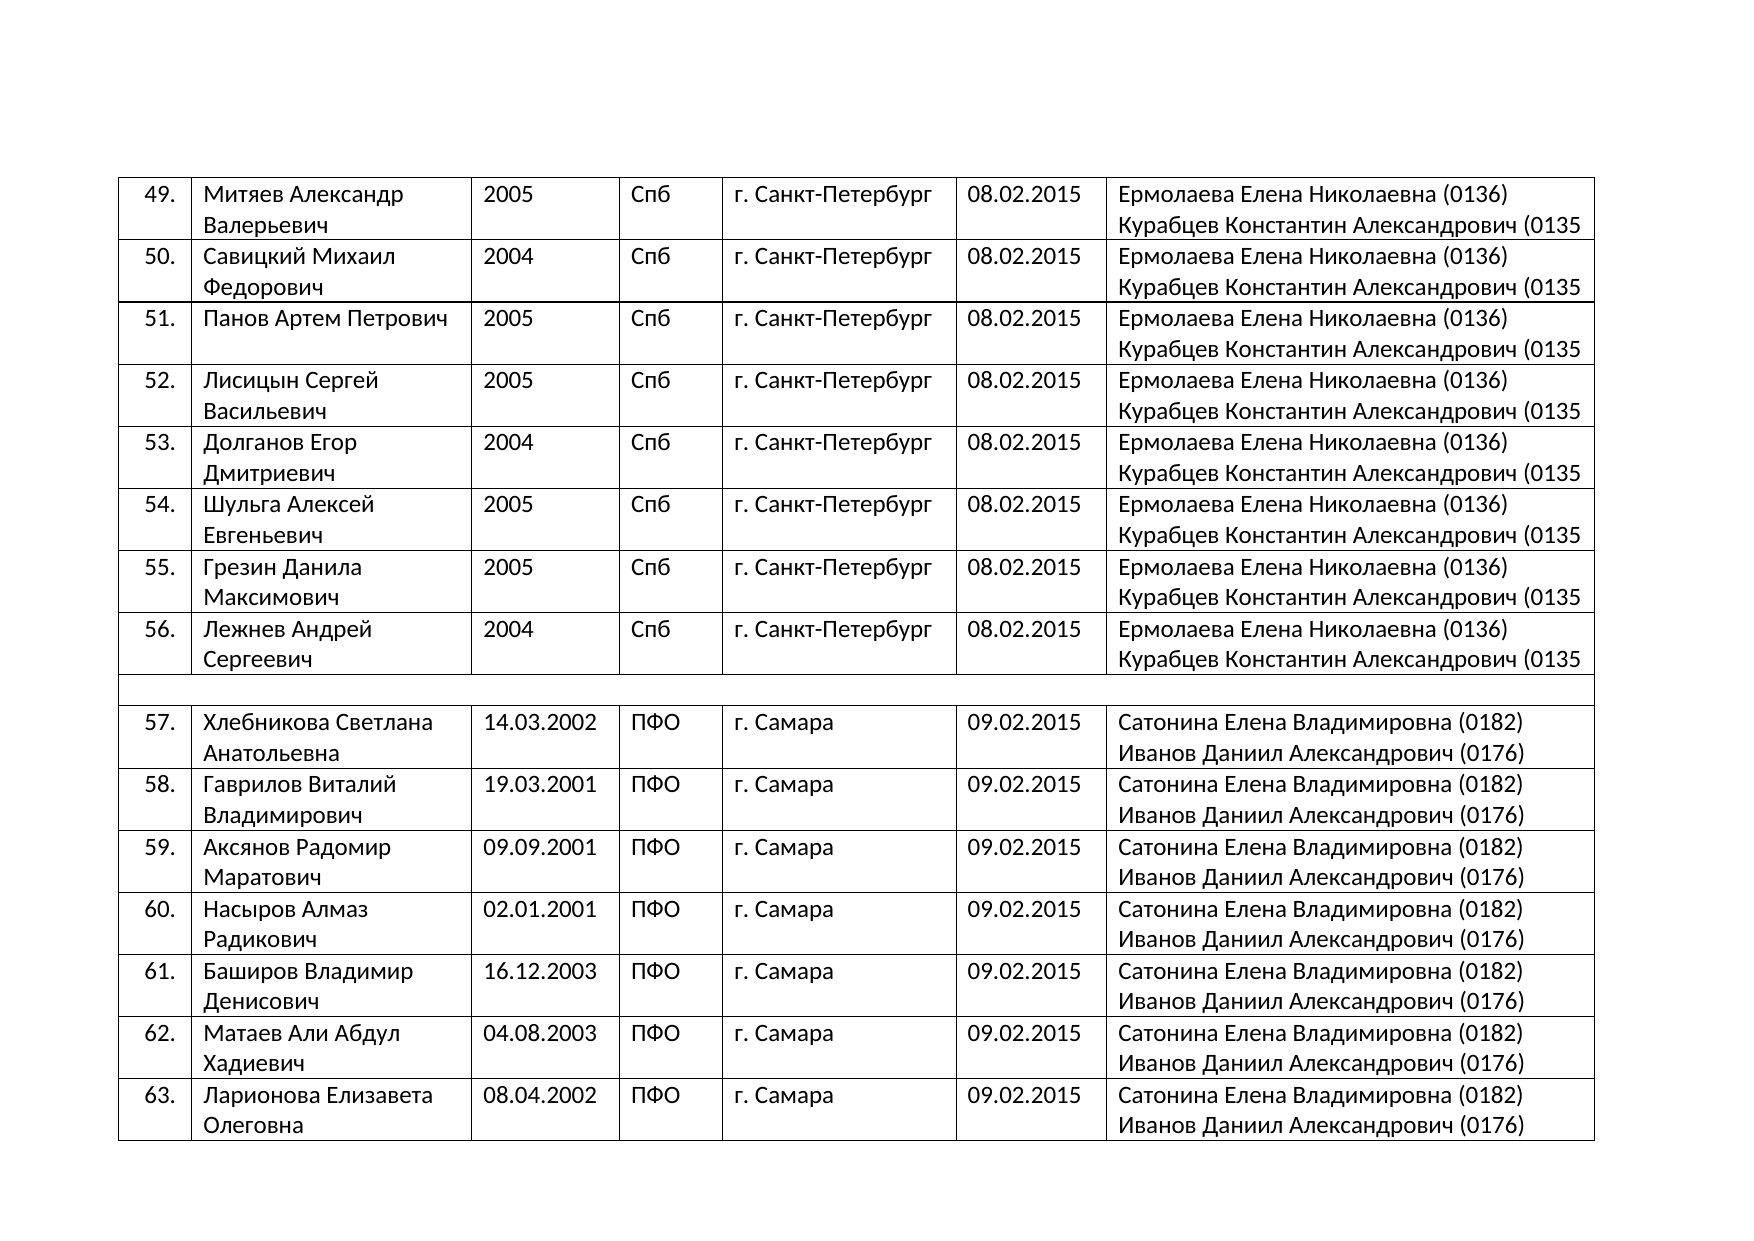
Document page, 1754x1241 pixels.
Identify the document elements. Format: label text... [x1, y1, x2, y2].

table_cell [119, 427, 191, 488]
table_cell Спб [620, 551, 722, 612]
table_cell 16.12.2003 [472, 955, 619, 1016]
table_cell 19.03.2001 [472, 769, 619, 829]
table_cell г. Санкт-Петербург [723, 240, 956, 301]
table_cell Ермолаева Елена Николаевна (0136) Курабцев Константин Александрович (0135 [1107, 613, 1594, 674]
table_cell 08.02.2015 [957, 303, 1106, 363]
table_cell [1107, 240, 1594, 301]
table_cell [119, 706, 191, 767]
table_cell Аксянов Радомир Маратович [192, 831, 471, 892]
table_cell 2005 [472, 365, 619, 426]
table_cell 2005 [472, 489, 619, 550]
table_cell Баширов Владимир Денисович [192, 955, 471, 1016]
table_cell г. Самара [723, 1017, 956, 1078]
table_cell г. Санкт-Петербург [723, 427, 956, 488]
table_cell Ермолаева Елена Николаевна (0136) Курабцев Константин Александрович (0135 [1107, 365, 1594, 426]
table_cell 2004 [472, 427, 619, 488]
table_cell 09.02.2015 [957, 1017, 1106, 1078]
table_cell [119, 1079, 191, 1140]
table_cell [119, 831, 191, 892]
table_cell 09.02.2015 [957, 893, 1106, 954]
table_cell Ермолаева Елена Николаевна (0136) Курабцев Константин Александрович (0135 [1107, 489, 1594, 550]
table_cell Сатонина Елена Владимировна (0182) Иванов Даниил Александрович (0176) [1107, 893, 1594, 954]
table_cell 2005 [472, 551, 619, 612]
table_cell Спб [620, 303, 722, 363]
table_cell Лисицын Сергей Васильевич [192, 365, 471, 426]
table_cell 04.08.2003 [472, 1017, 619, 1078]
table_cell ПФО [620, 1017, 722, 1078]
table_cell г. Санкт-Петербург [723, 613, 956, 674]
table_cell Сатонина Елена Владимировна (0182) Иванов Даниил Александрович (0176) [1107, 831, 1594, 892]
table_cell Митяев Александр Валерьевич [192, 178, 471, 239]
table_cell 08.02.2015 [957, 240, 1106, 301]
table_cell г. Санкт-Петербург [723, 365, 956, 426]
table_cell 2004 [472, 240, 619, 301]
table_cell 08.04.2002 [472, 1079, 619, 1140]
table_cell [1107, 178, 1594, 239]
table_cell [119, 489, 191, 550]
table_cell Лежнев Андрей Сергеевич [192, 613, 471, 674]
table_cell г. Санкт-Петербург [723, 489, 956, 550]
table_cell Грезин Данила Максимович [192, 551, 471, 612]
table_cell 09.02.2015 [957, 831, 1106, 892]
table_cell Ларионова Елизавета Олеговна [192, 1079, 471, 1140]
table_cell Спб [620, 240, 722, 301]
table_cell Матаев Али Абдул Хадиевич [192, 1017, 471, 1078]
table_cell 09.02.2015 [957, 955, 1106, 1016]
table_cell 08.02.2015 [957, 427, 1106, 488]
table_cell Спб [620, 427, 722, 488]
table_cell 09.02.2015 [957, 706, 1106, 767]
table_cell г. Самара [723, 893, 956, 954]
table_cell Спб [620, 178, 722, 239]
table_cell [119, 675, 1594, 705]
table_cell Панов Артем Петрович [192, 303, 471, 363]
table_cell [119, 893, 191, 954]
table_cell 02.01.2001 [472, 893, 619, 954]
table_cell г. Самара [723, 706, 956, 767]
table_cell 08.02.2015 [957, 365, 1106, 426]
table_cell г. Самара [723, 955, 956, 1016]
table_cell [119, 613, 191, 674]
table_cell [119, 178, 191, 239]
table_cell ПФО [620, 955, 722, 1016]
table_cell 2005 [472, 303, 619, 363]
table_cell Ермолаева Елена Николаевна (0136) Курабцев Константин Александрович (0135 [1107, 427, 1594, 488]
table_cell [119, 769, 191, 829]
table_cell [119, 303, 191, 363]
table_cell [1107, 1079, 1594, 1140]
table_cell г. Самара [723, 769, 956, 829]
table_cell Спб [620, 613, 722, 674]
table_cell г. Санкт-Петербург [723, 178, 956, 239]
table_cell г. Санкт-Петербург [723, 551, 956, 612]
table_cell [119, 365, 191, 426]
table_cell Спб [620, 365, 722, 426]
table_cell [119, 551, 191, 612]
table_cell 08.02.2015 [957, 489, 1106, 550]
table_cell [119, 240, 191, 301]
table_cell г. Санкт-Петербург [723, 303, 956, 363]
table_cell 08.02.2015 [957, 613, 1106, 674]
table_cell ПФО [620, 769, 722, 829]
table_cell Хлебникова Светлана Анатольевна [192, 706, 471, 767]
table_cell ПФО [620, 706, 722, 767]
table_cell Гаврилов Виталий Владимирович [192, 769, 471, 829]
table_cell 09.02.2015 [957, 1079, 1106, 1140]
table_cell Шульга Алексей Евгеньевич [192, 489, 471, 550]
table_cell г. Самара [723, 831, 956, 892]
table_cell Сатонина Елена Владимировна (0182) Иванов Даниил Александрович (0176) [1107, 769, 1594, 829]
table_cell 2004 [472, 613, 619, 674]
table_cell Савицкий Михаил Федорович [192, 240, 471, 301]
table_cell Сатонина Елена Владимировна (0182) Иванов Даниил Александрович (0176) [1107, 955, 1594, 1016]
table_cell [119, 1017, 191, 1078]
table_cell ПФО [620, 893, 722, 954]
table_cell 09.02.2015 [957, 769, 1106, 829]
table_cell ПФО [620, 831, 722, 892]
table_cell Долганов Егор Дмитриевич [192, 427, 471, 488]
table_cell 2005 [472, 178, 619, 239]
table_cell 08.02.2015 [957, 551, 1106, 612]
table_cell 08.02.2015 [957, 178, 1106, 239]
table_cell Насыров Алмаз Радикович [192, 893, 471, 954]
table_cell Ермолаева Елена Николаевна (0136) Курабцев Константин Александрович (0135 [1107, 303, 1594, 363]
table_cell Ермолаева Елена Николаевна (0136) Курабцев Константин Александрович (0135 [1107, 551, 1594, 612]
table_cell г. Самара [723, 1079, 956, 1140]
table_cell Спб [620, 489, 722, 550]
table_cell [119, 955, 191, 1016]
table_cell ПФО [620, 1079, 722, 1140]
table_cell Сатонина Елена Владимировна (0182) Иванов Даниил Александрович (0176) [1107, 706, 1594, 767]
table_cell 09.09.2001 [472, 831, 619, 892]
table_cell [1107, 1017, 1594, 1078]
table_cell 14.03.2002 [472, 706, 619, 767]
